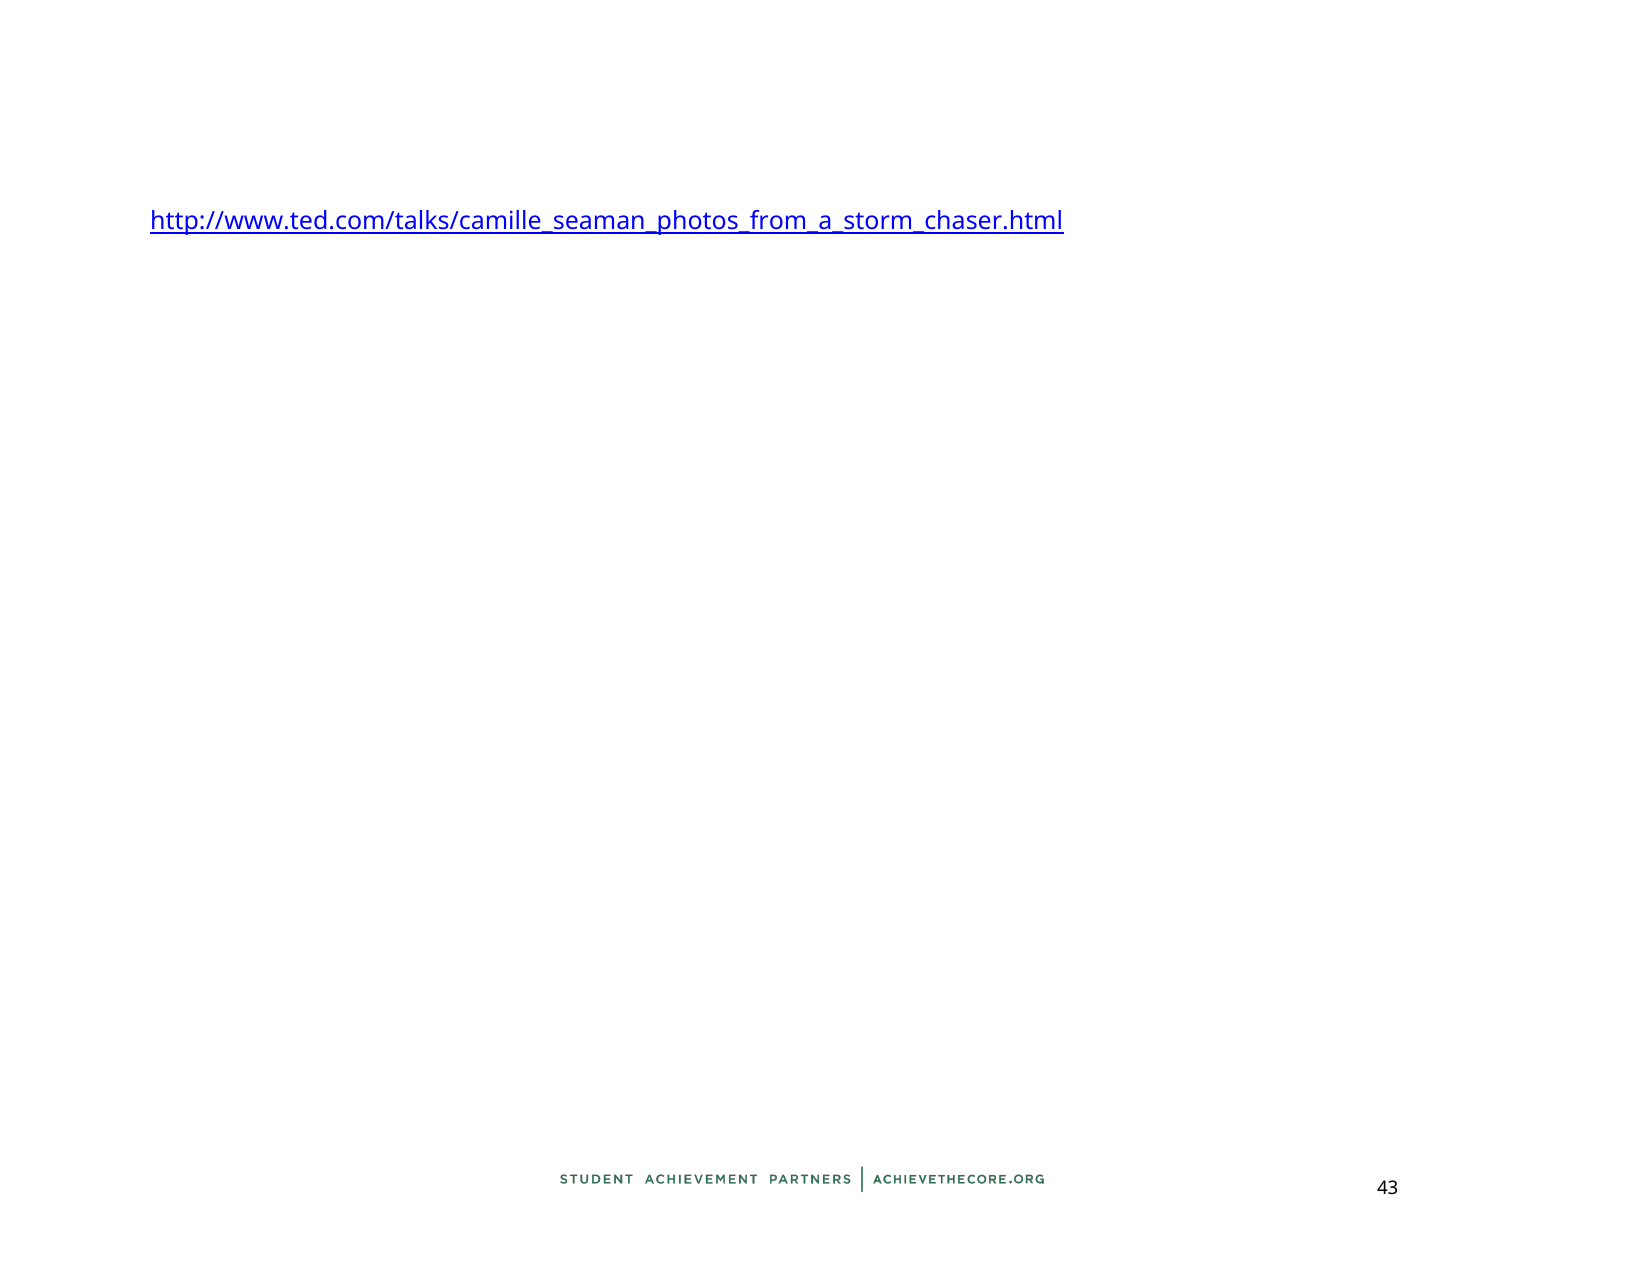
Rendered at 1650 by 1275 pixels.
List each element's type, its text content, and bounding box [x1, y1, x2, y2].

text http://www.ted.com/talks/camille_seaman_photos_from_a_storm_chaser.html [150, 203, 1500, 237]
picture [549, 1163, 1057, 1195]
